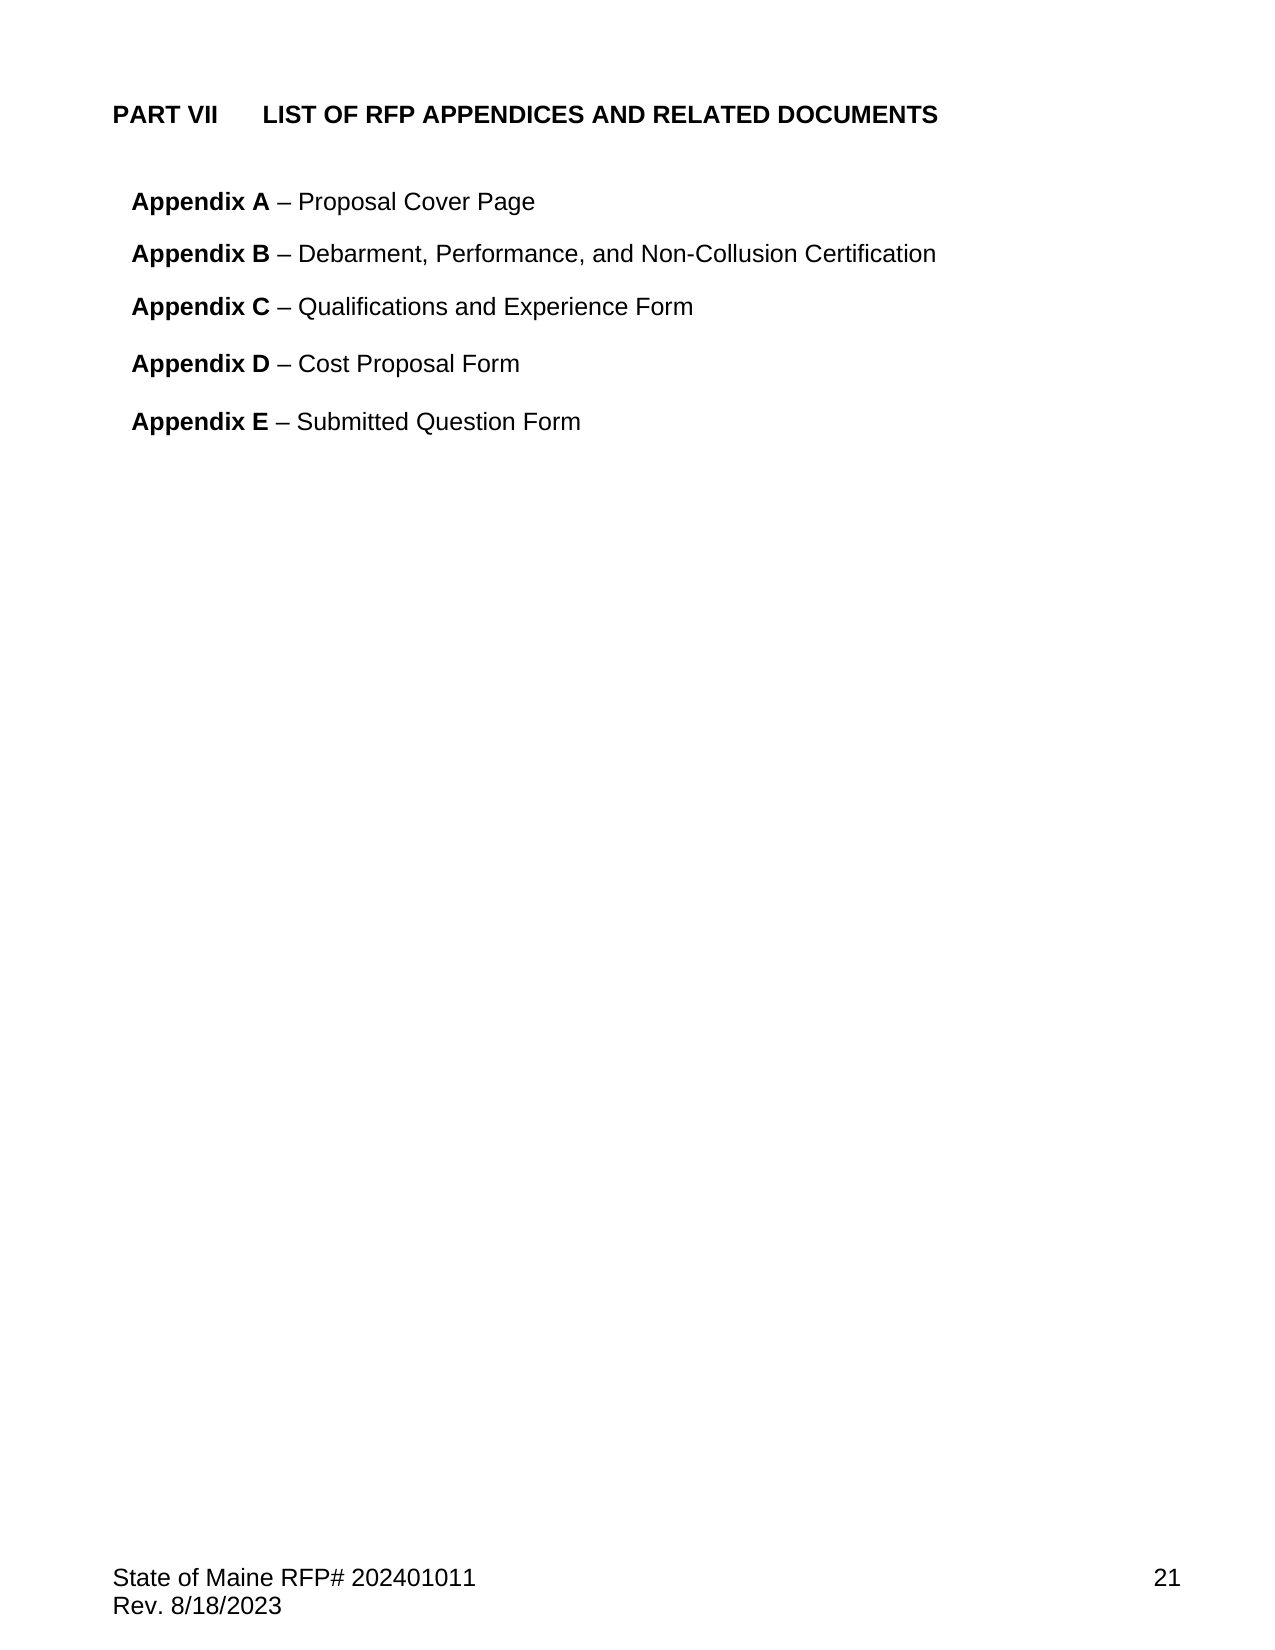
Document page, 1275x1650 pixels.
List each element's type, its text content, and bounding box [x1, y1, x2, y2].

text Appendix C – Qualifications and Experience Form [131, 292, 1181, 321]
text Appendix A – Proposal Cover Page [131, 187, 1181, 215]
text Appendix B – Debarment, Performance, and Non-Collusion Certification [131, 239, 1181, 268]
text Appendix D – Cost Proposal Form [131, 349, 1181, 378]
text Appendix E – Submitted Question Form [131, 407, 1181, 436]
text PART VII LIST OF RFP APPENDICES AND RELATED DOCUMENTS [112, 100, 1181, 129]
